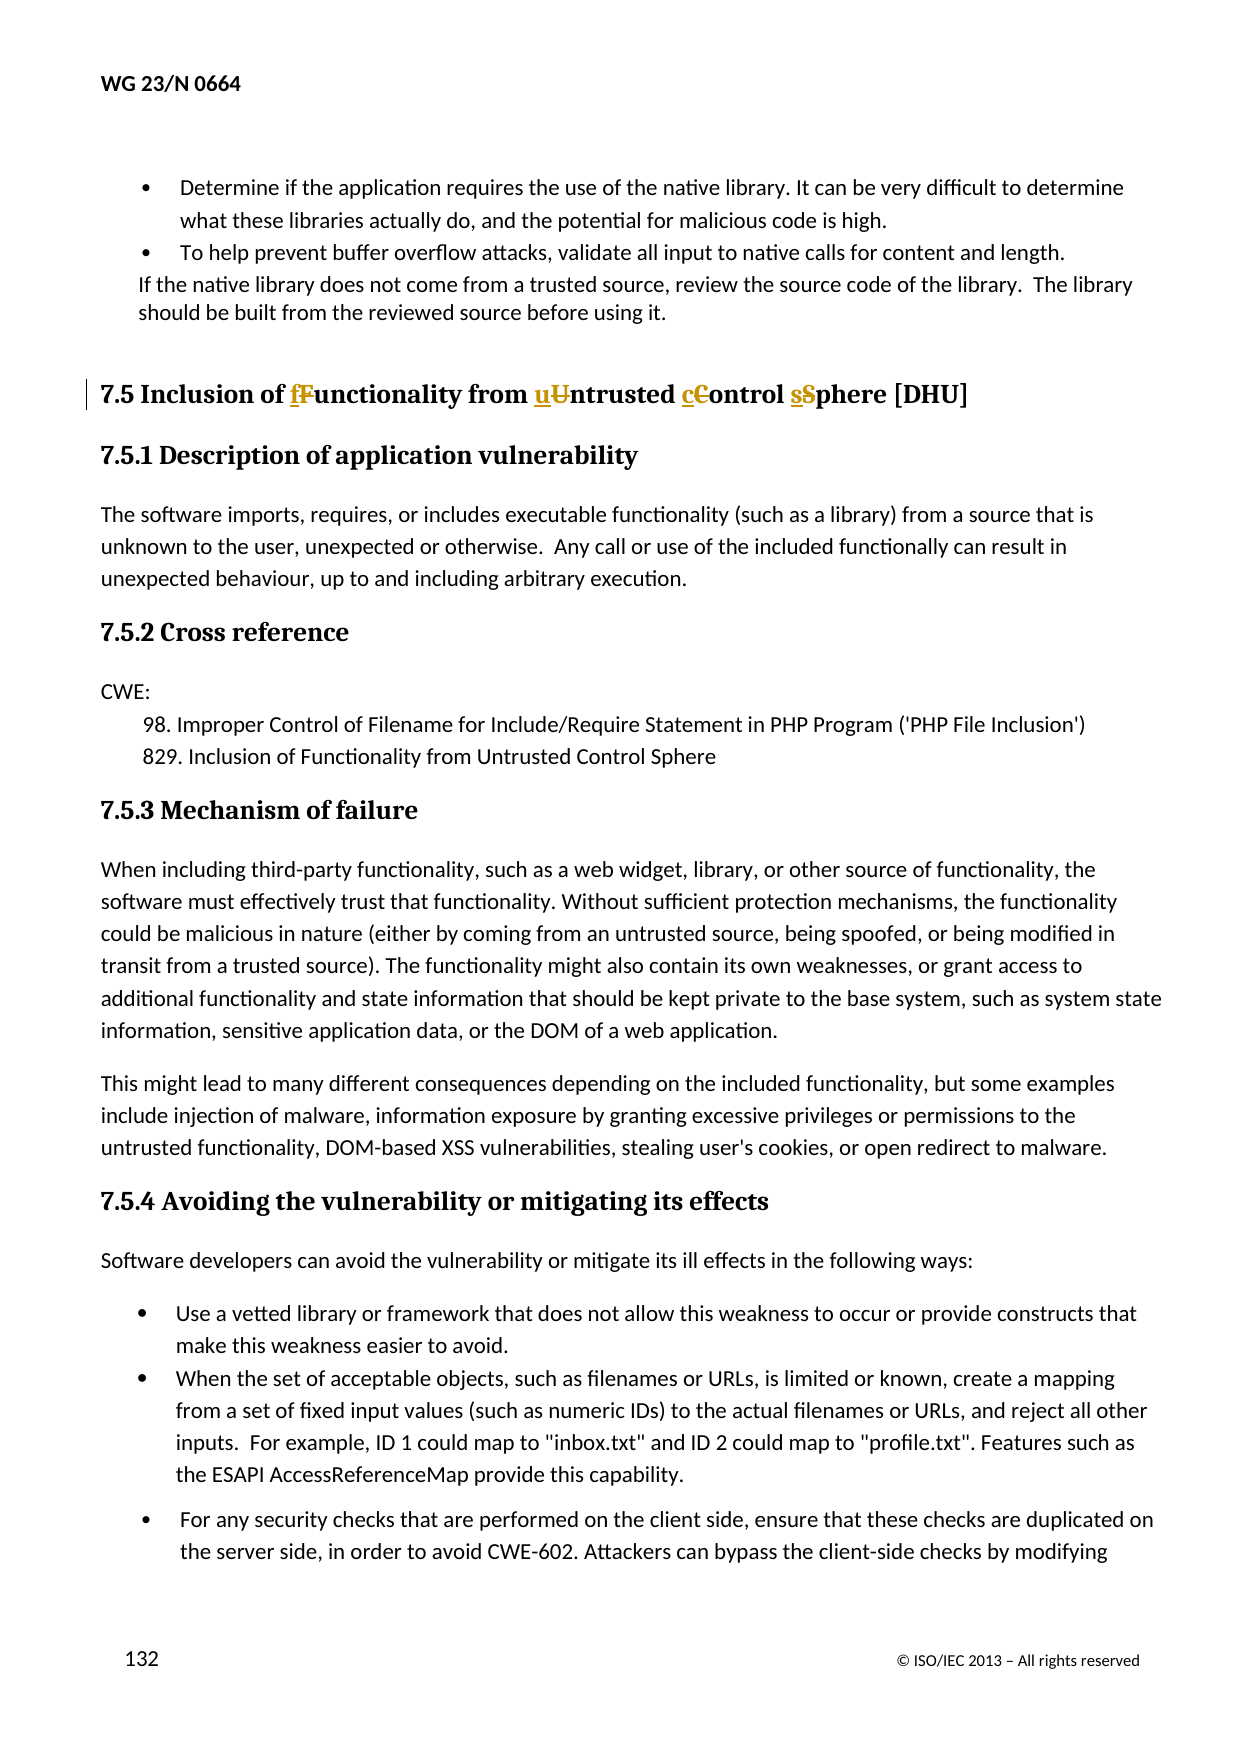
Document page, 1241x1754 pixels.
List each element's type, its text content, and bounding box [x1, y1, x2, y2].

text 98. Improper Control of Filename for Include/Require Statement in PHP Program ('PHP File Inclusion') [142, 710, 1164, 738]
text The software imports, requires, or includes executable functionality (such as a library) from a source that is unknown to the user, unexpected or otherwise. Any call or use of the included functionally can result in unexpected behaviour, up to and including arbitrary execution. [101, 500, 1164, 592]
text This might lead to many different consequences depending on the included functionality, but some examples include injection of malware, information exposure by granting excessive privileges or permissions to the untrusted functionality, DOM-based XSS vulnerabilities, stealing user's cookies, or open redirect to malware. [101, 1069, 1164, 1161]
text Software developers can avoid the vulnerability or mitigate its ill effects in the following ways: [101, 1246, 1164, 1274]
subtitle 7.5.3 Mechanism of failure [101, 795, 1164, 826]
subtitle 7.5.1 Description of application vulnerability [101, 440, 1164, 471]
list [142, 1505, 1164, 1565]
subtitle 7.5 Inclusion of unctionality from ntrusted ontrol phere [DHU] [101, 379, 1164, 410]
text When the set of acceptable objects, such as filenames or URLs, is limited or known, create a mapping from a set of fixed input values (such as numeric IDs) to the actual filenames or URLs, and reject all other inputs. For example, ID 1 could map to "inbox.txt" and ID 2 could map to "profile.txt". Features such as the ESAPI AccessReferenceMap provide this capability. [138, 1364, 1164, 1488]
text When including third-party functionality, such as a web widget, library, or other source of functionality, the software must effectively trust that functionality. Without sufficient protection mechanisms, the functionality could be malicious in nature (either by coming from an untrusted source, being spoofed, or being modified in transit from a trusted source). The functionality might also contain its own weaknesses, or grant access to additional functionality and state information that should be kept private to the base system, such as system state information, sensitive application data, or the DOM of a web application. [101, 855, 1164, 1044]
text 829. Inclusion of Functionality from Untrusted Control Sphere [142, 742, 1164, 770]
text If the native library does not come from a trusted source, review the source code of the library. The library should be built from the reviewed source before using it. [138, 270, 1164, 326]
text Use a vetted library or framework that does not allow this weakness to occur or provide constructs that make this weakness easier to avoid. [138, 1299, 1164, 1360]
subtitle 7.5.2 Cross reference [101, 617, 1164, 648]
list Determine if the application requires the use of the native library. It can be very difficult to determine what these libraries actually do, and the potential for malicious code is high. [142, 173, 1164, 234]
list To help prevent buffer overflow attacks, validate all input to native calls for content and length. [142, 238, 1164, 266]
subtitle 7.5.4 Avoiding the vulnerability or mitigating its effects [101, 1186, 1164, 1217]
text CWE: [101, 677, 1164, 706]
